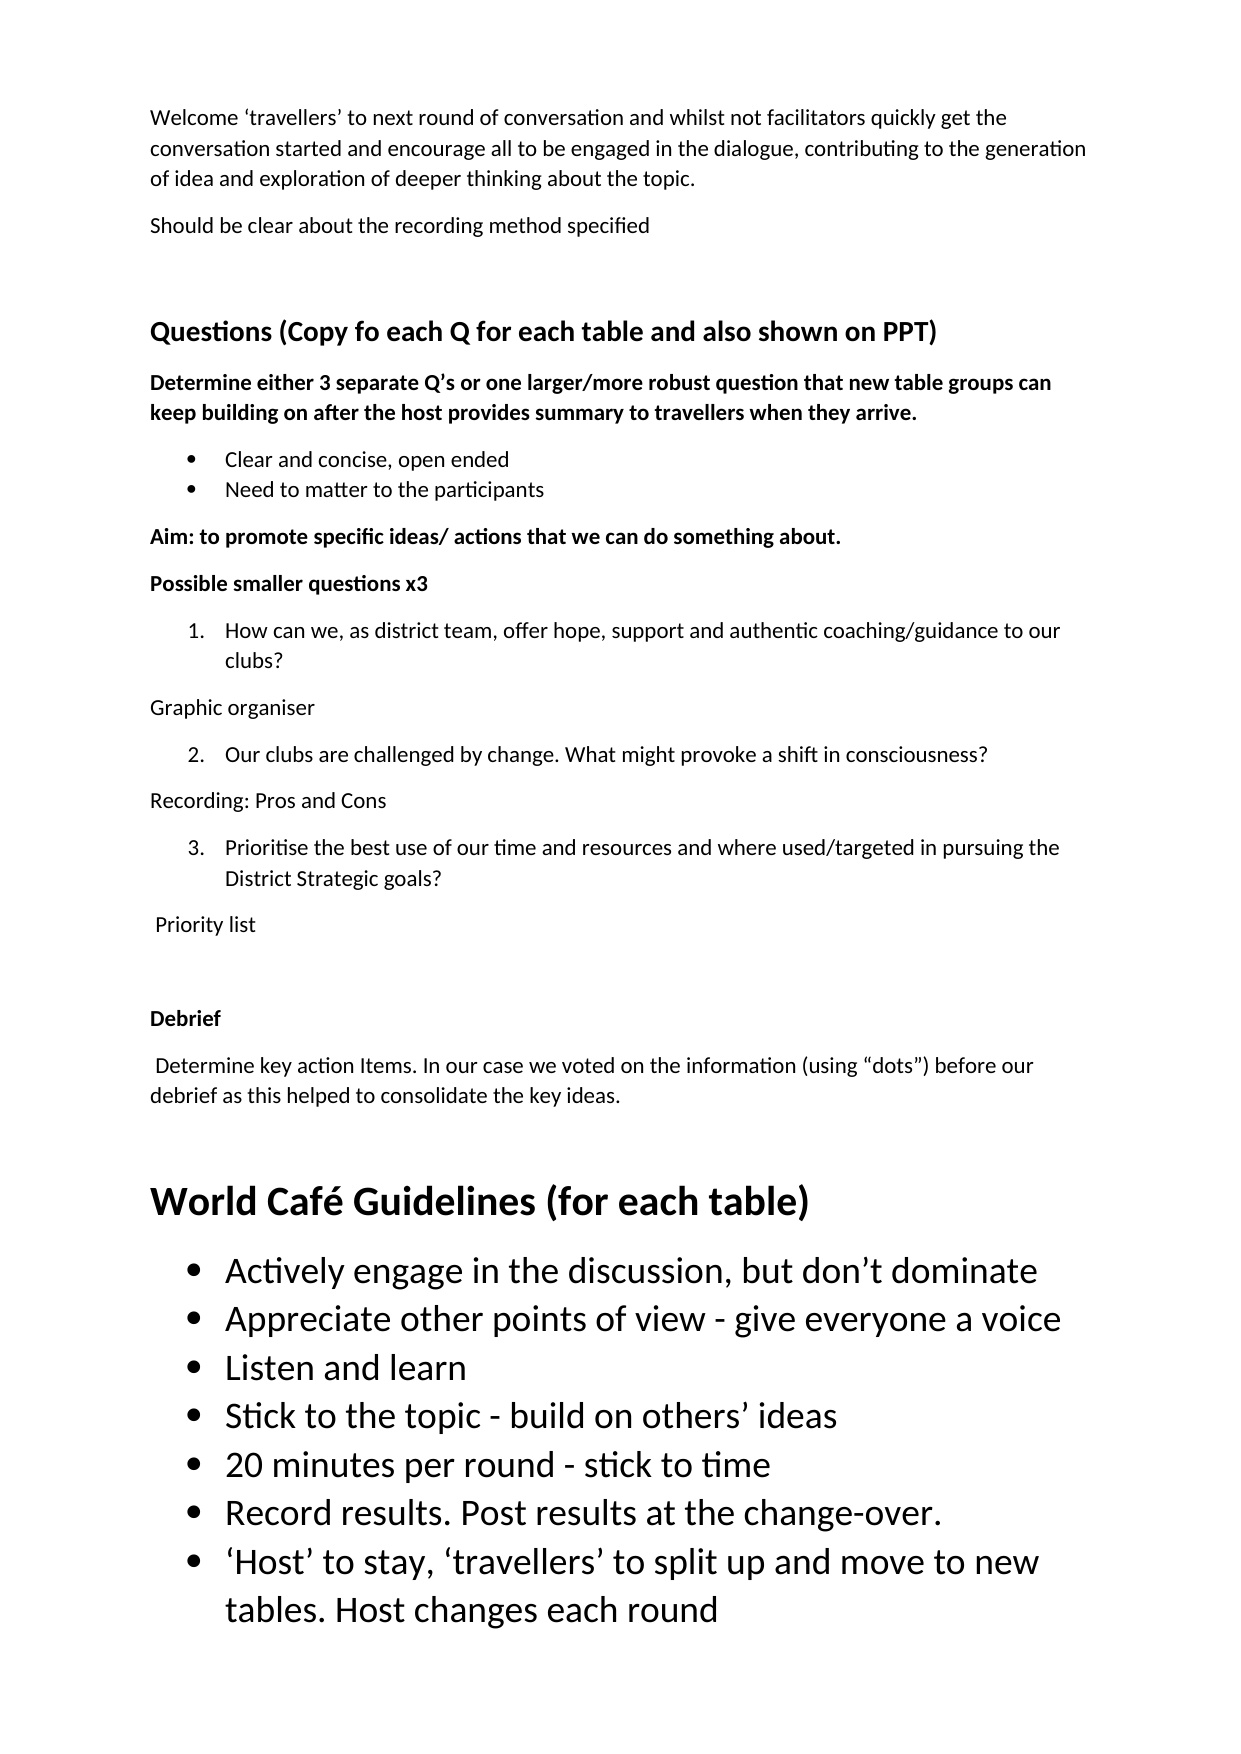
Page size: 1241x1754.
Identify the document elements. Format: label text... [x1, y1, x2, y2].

text World Café Guidelines (for each table) [150, 1175, 1090, 1226]
text Debrief [150, 1004, 1090, 1032]
text Graphic organiser [150, 693, 1090, 721]
text Welcome ‘travellers’ to next round of conversation and whilst not facilitators quickly get the conversation started and encourage all to be engaged in the dialogue, contributing to the generation of idea and exploration of deeper thinking about the topic. [150, 103, 1090, 192]
list Record results. Post results at the change-over. [187, 1489, 1090, 1535]
text Determine key action Items. In our case we voted on the information (using “dots”) before our debrief as this helped to consolidate the key ideas. [150, 1051, 1090, 1109]
list Stick to the topic - build on others’ ideas [187, 1392, 1090, 1438]
list Actively engage in the discussion, but don’t dominate [187, 1247, 1090, 1292]
list How can we, as district team, offer hope, support and authentic coaching/guidance to our clubs? [187, 616, 1090, 674]
list Appreciate other points of view - give everyone a voice [187, 1295, 1090, 1341]
text Possible smaller questions x3 [150, 569, 1090, 597]
text Recording: Pros and Cons [150, 787, 1090, 814]
list 20 minutes per round - stick to time [187, 1441, 1090, 1487]
list ‘Host’ to stay, ‘travellers’ to split up and move to new tables. Host changes each round [187, 1538, 1090, 1632]
list Prioritise the best use of our time and resources and where used/targeted in pursuing the District Strategic goals? [187, 833, 1090, 892]
text Aim: to promote specific ideas/ actions that we can do something about. [150, 522, 1090, 550]
text Determine either 3 separate Q’s or one larger/more robust question that new table groups can keep building on after the host provides summary to travellers when they arrive. [150, 368, 1090, 426]
list Need to matter to the participants [187, 475, 1090, 503]
text Questions (Copy fo each Q for each table and also shown on PPT) [150, 313, 1090, 348]
list Listen and learn [187, 1344, 1090, 1389]
list Our clubs are challenged by change. What might provoke a shift in consciousness? [187, 740, 1090, 768]
text Should be clear about the recording method specified [150, 211, 1090, 239]
text Priority list [150, 911, 1090, 938]
list Clear and concise, open ended [187, 445, 1090, 473]
